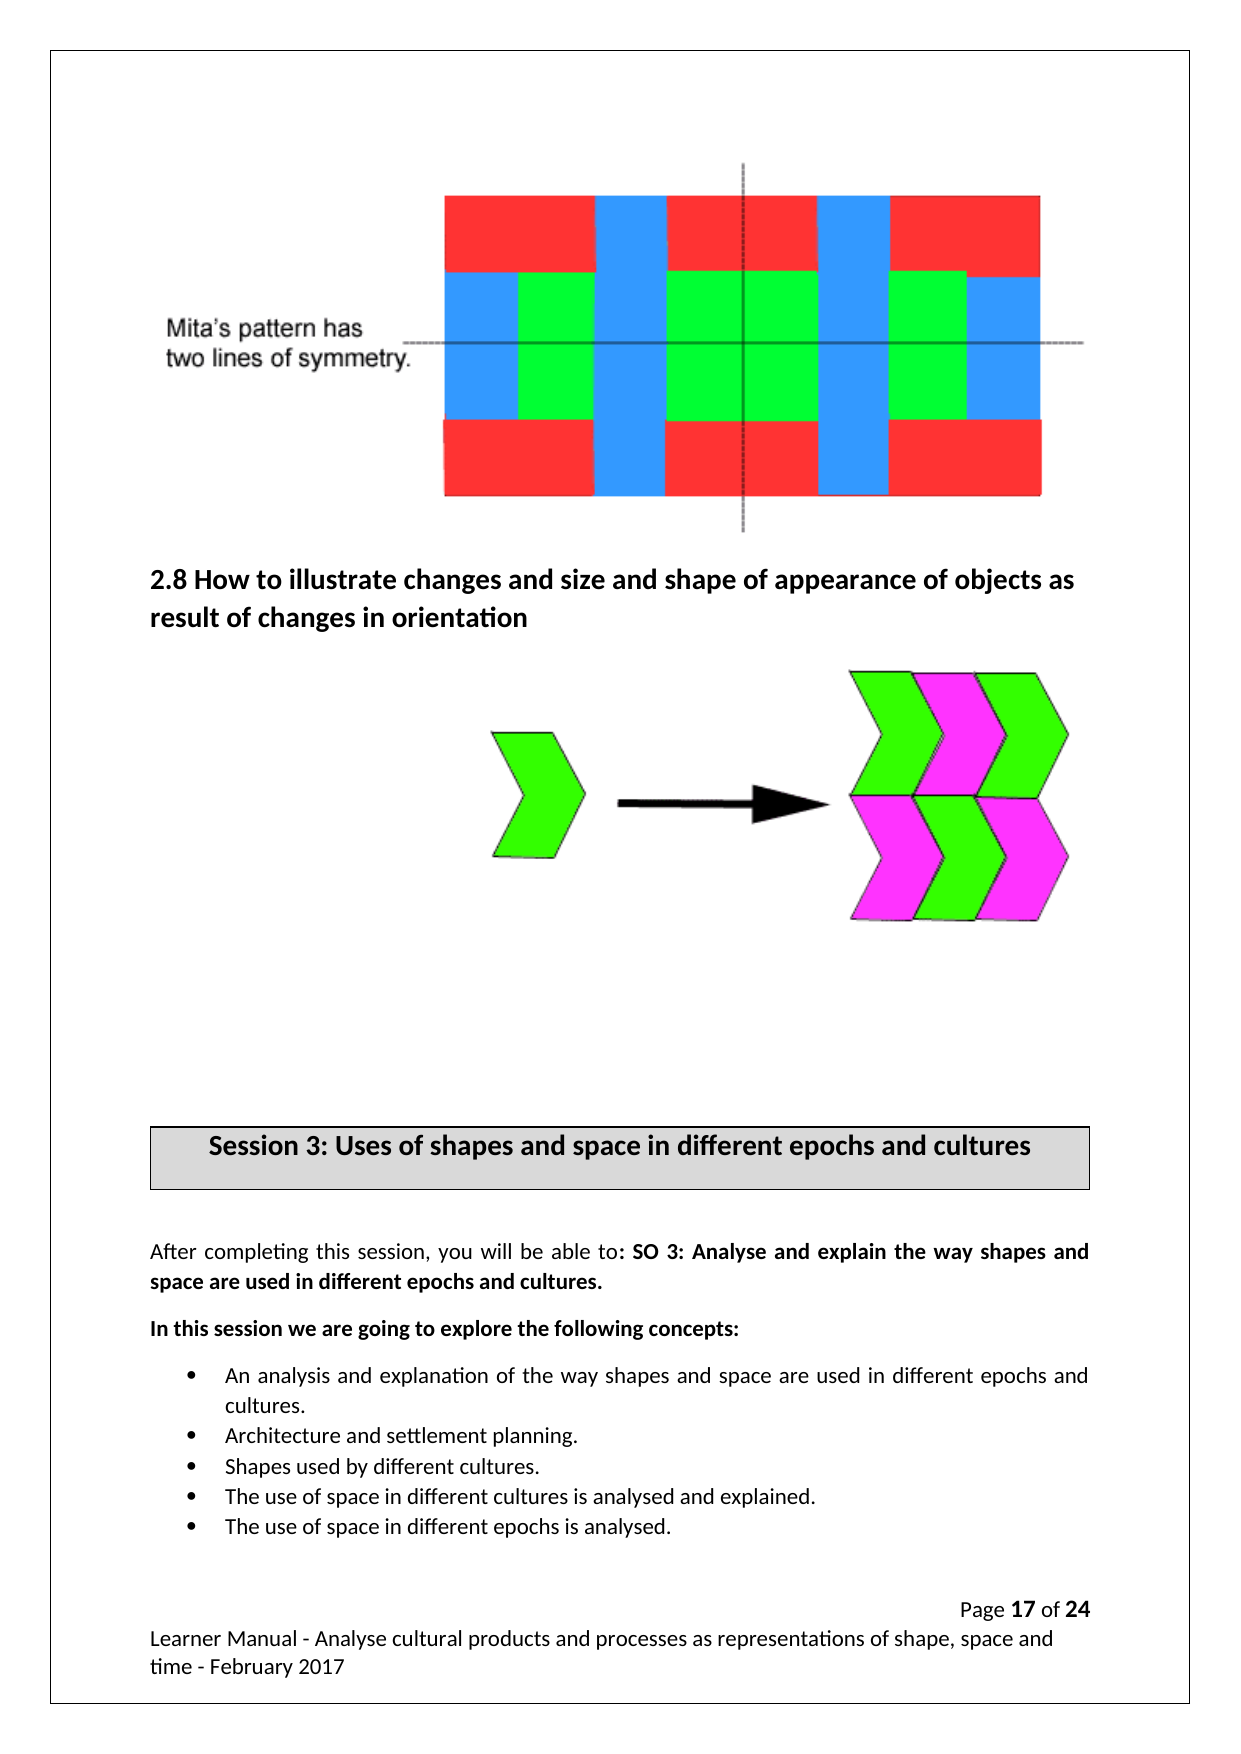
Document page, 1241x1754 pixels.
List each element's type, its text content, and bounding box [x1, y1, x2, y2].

list The use of space in different cultures is analysed and explained. [187, 1482, 1090, 1510]
text 2.8 How to illustrate changes and size and shape of appearance of objects as result of changes in orientation [150, 561, 1090, 635]
table_header Session 3: Uses of shapes and space in different epochs and cultures [151, 1128, 1089, 1189]
list Architecture and settlement planning. [187, 1422, 1090, 1450]
picture [151, 150, 1089, 542]
list An analysis and explanation of the way shapes and space are used in different epochs and cultures. [187, 1361, 1090, 1419]
text After completing this session, you will be able to: SO 3: Analyse and explain the way shapes and space are used in different epochs and cultures. [150, 1237, 1090, 1296]
list Shapes used by different cultures. [187, 1452, 1090, 1480]
text In this session we are going to explore the following concepts: [150, 1314, 1090, 1342]
picture [150, 654, 1088, 967]
list The use of space in different epochs is analysed. [187, 1512, 1090, 1540]
